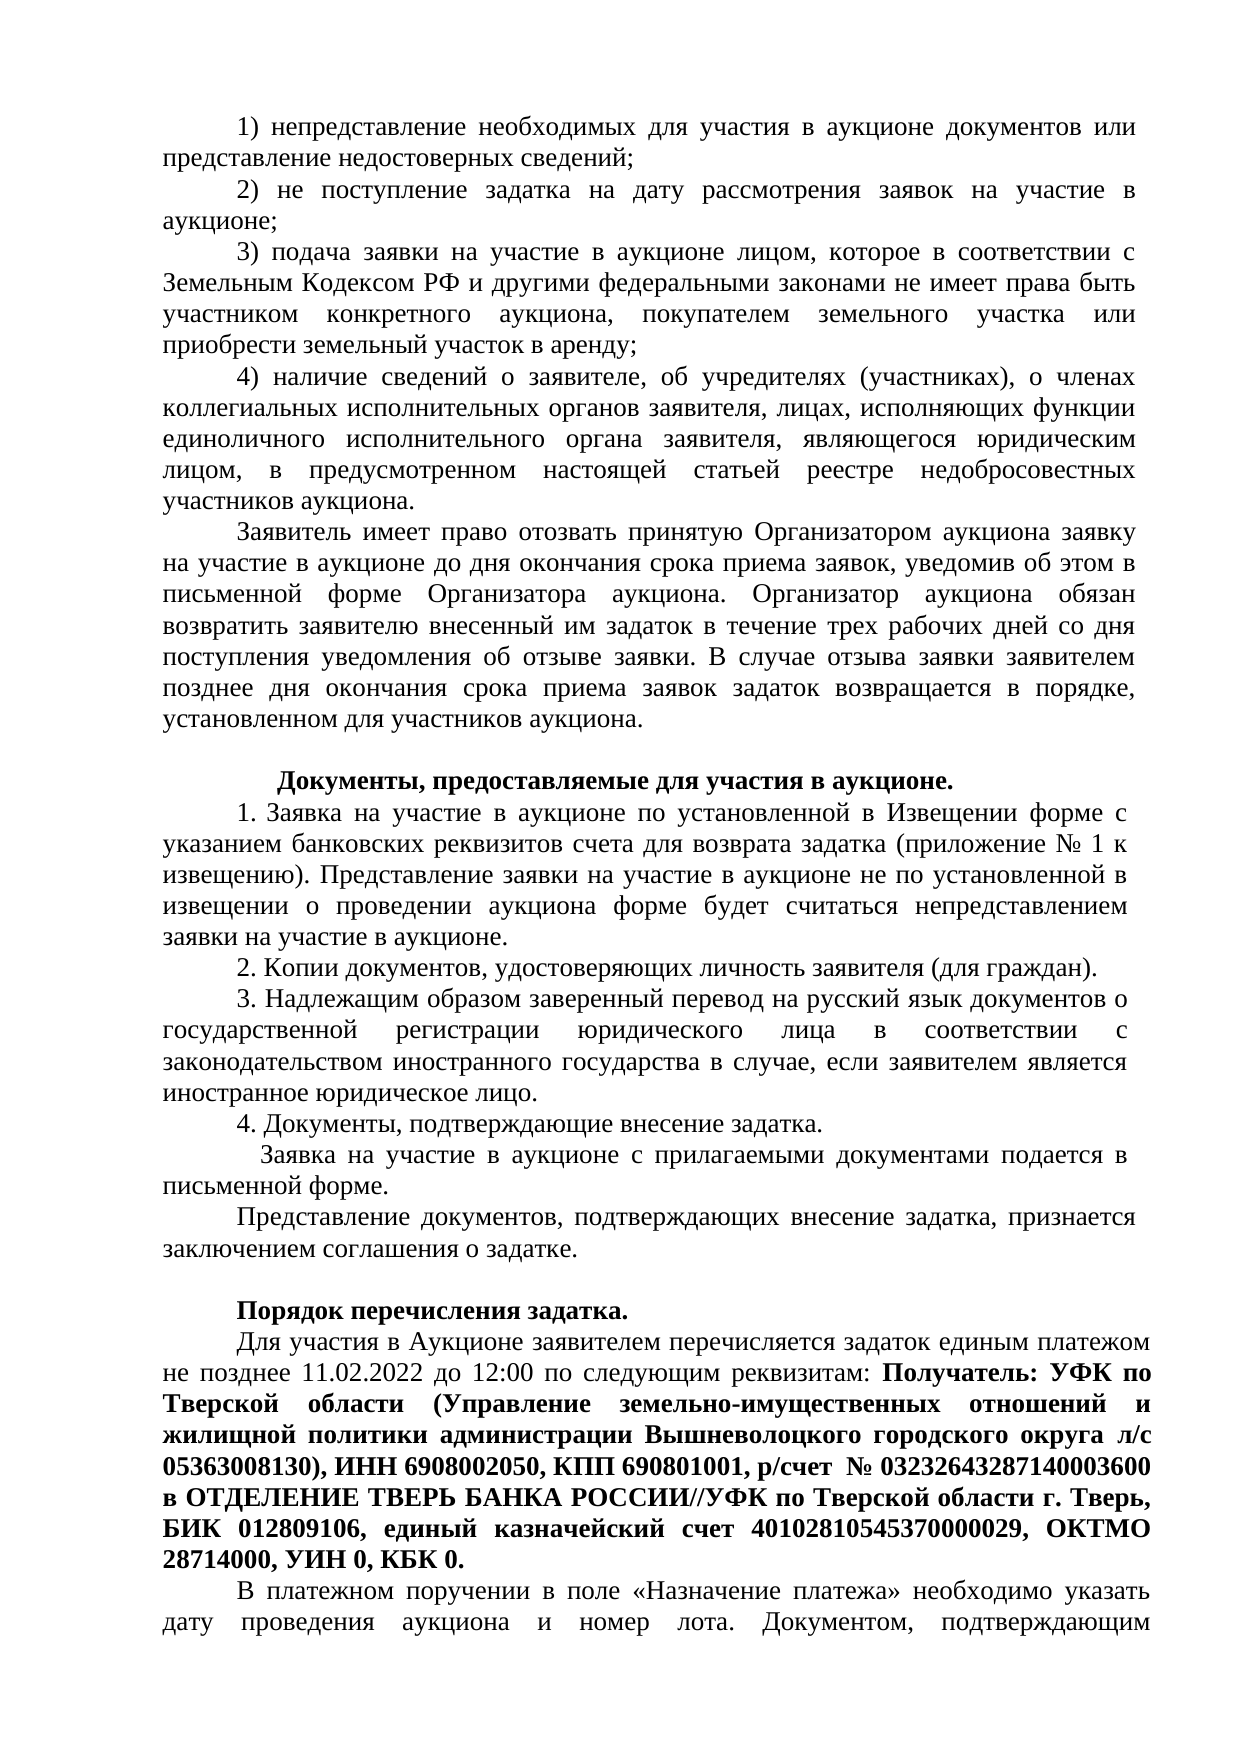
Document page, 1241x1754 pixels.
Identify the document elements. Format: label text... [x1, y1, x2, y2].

text Представление документов, подтверждающих внесение задатка, признается заключением соглашения о задатке. [162, 1201, 1137, 1263]
text 2. Копии документов, удостоверяющих личность заявителя (для граждан). [162, 951, 1129, 982]
text 3) подача заявки на участие в аукционе лицом, которое в соответствии с Земельным Кодексом РФ и другими федеральными законами не имеет права быть участником конкретного аукциона, покупателем земельного участка или приобрести земельный участок в аренду; [162, 235, 1137, 359]
text 3. Надлежащим образом заверенный перевод на русский язык документов о государственной регистрации юридического лица в соответствии с законодательством иностранного государства в случае, если заявителем является иностранное юридическое лицо. [162, 982, 1129, 1107]
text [162, 1574, 1152, 1637]
text Заявка на участие в аукционе с прилагаемыми документами подается в письменной форме. [162, 1138, 1129, 1201]
text 4) наличие сведений о заявителе, об учредителях (участниках), о членах коллегиальных исполнительных органов заявителя, лицах, исполняющих функции единоличного исполнительного органа заявителя, являющегося юридическим лицом, в предусмотренном настоящей статьей реестре недобросовестных участников аукциона. [162, 359, 1137, 515]
text Порядок перечисления задатка. [162, 1294, 1152, 1325]
text 1) непредставление необходимых для участия в аукционе документов или представление недостоверных сведений; [162, 110, 1137, 173]
text Документы, предоставляемые для участия в аукционе. [162, 764, 1137, 796]
list Заявка на участие в аукционе по установленной в Извещении форме с указанием банковских реквизитов счета для возврата задатка (приложение № 1 к извещению). Представление заявки на участие в аукционе не по установленной в извещении о проведении аукциона форме будет считаться непредставлением заявки на участие в аукционе. [162, 796, 1129, 951]
text Для участия в Аукционе заявителем перечисляется задаток единым платежом не позднее 11.02.2022 до 12:00 по следующим реквизитам: Получатель: УФК по Тверской области (Управление земельно-имущественных отношений и жилищной политики администрации Вышневолоцкого городского округа л/с 05363008130), ИНН 6908002050, КПП 690801001, р/счет № 03232643287140003600 в ОТДЕЛЕНИЕ ТВЕРЬ БАНКА РОССИИ//УФК по Тверской области г. Тверь, БИК 012809106, единый казначейский счет 40102810545370000029, ОКТМО 28714000, УИН 0, КБК 0. [162, 1325, 1152, 1574]
text 2) не поступление задатка на дату рассмотрения заявок на участие в аукционе; [162, 173, 1137, 235]
text Заявитель имеет право отозвать принятую Организатором аукциона заявку на участие в аукционе до дня окончания срока приема заявок, уведомив об этом в письменной форме Организатора аукциона. Организатор аукциона обязан возвратить заявителю внесенный им задаток в течение трех рабочих дней со дня поступления уведомления об отзыве заявки. В случае отзыва заявки заявителем позднее дня окончания срока приема заявок задаток возвращается в порядке, установленном для участников аукциона. [162, 515, 1137, 733]
text 4. Документы, подтверждающие внесение задатка. [162, 1107, 1129, 1138]
